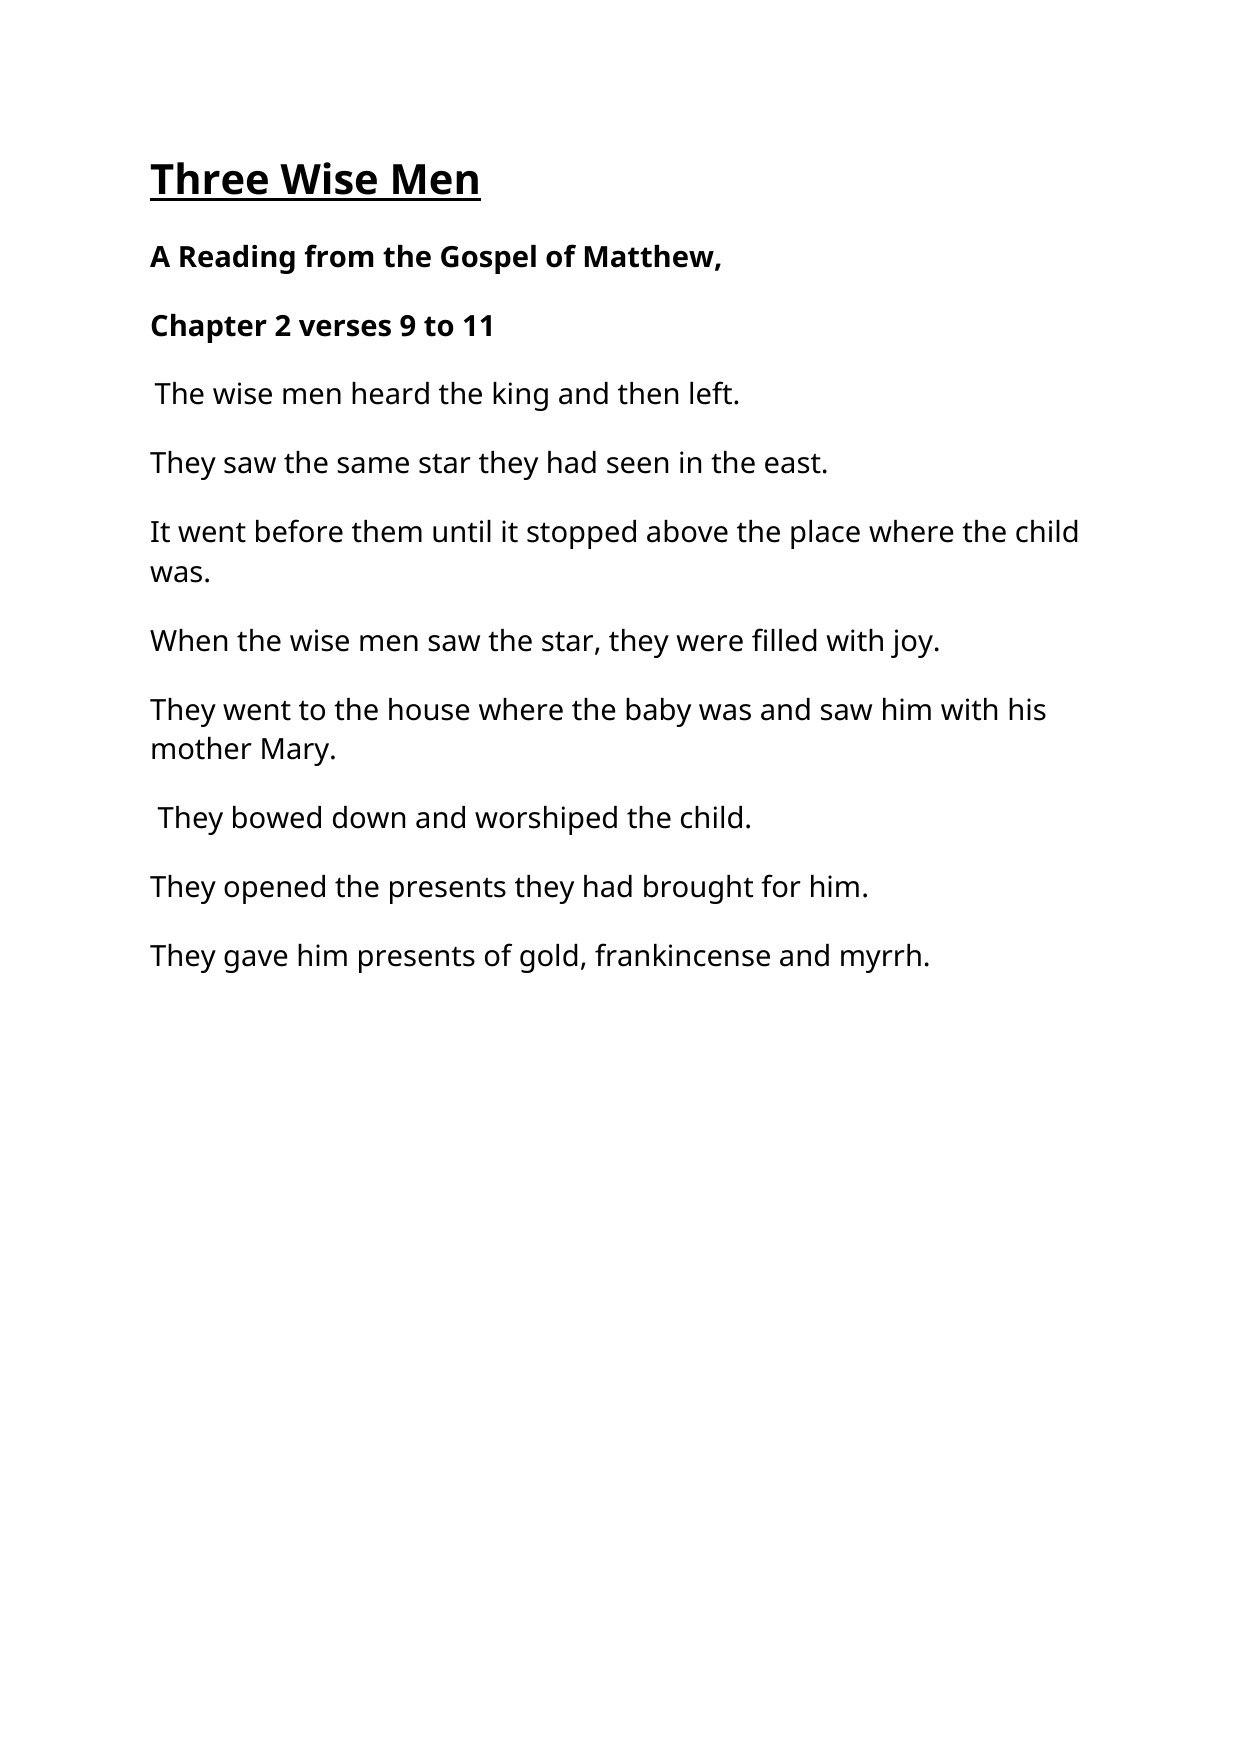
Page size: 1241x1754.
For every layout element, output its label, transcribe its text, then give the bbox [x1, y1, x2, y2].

text It went before them until it stopped above the place where the child was. [150, 511, 1090, 591]
text A Reading from the Gospel of Matthew, [150, 236, 1090, 276]
text Chapter 2 verses 9 to 11 [150, 305, 1090, 344]
text When the wise men saw the star, they were filled with joy. [150, 620, 1090, 659]
text They bowed down and worshiped the child. [150, 797, 1090, 837]
text Three Wise Men [150, 150, 1090, 207]
text The wise men heard the king and then left. [150, 374, 1090, 413]
text They opened the presents they had brought for him. [150, 866, 1090, 906]
text They gave him presents of gold, frankincense and myrrh. [150, 935, 1090, 975]
text They saw the same star they had seen in the east. [150, 442, 1090, 482]
text They went to the house where the baby was and saw him with his mother Mary. [150, 689, 1090, 768]
